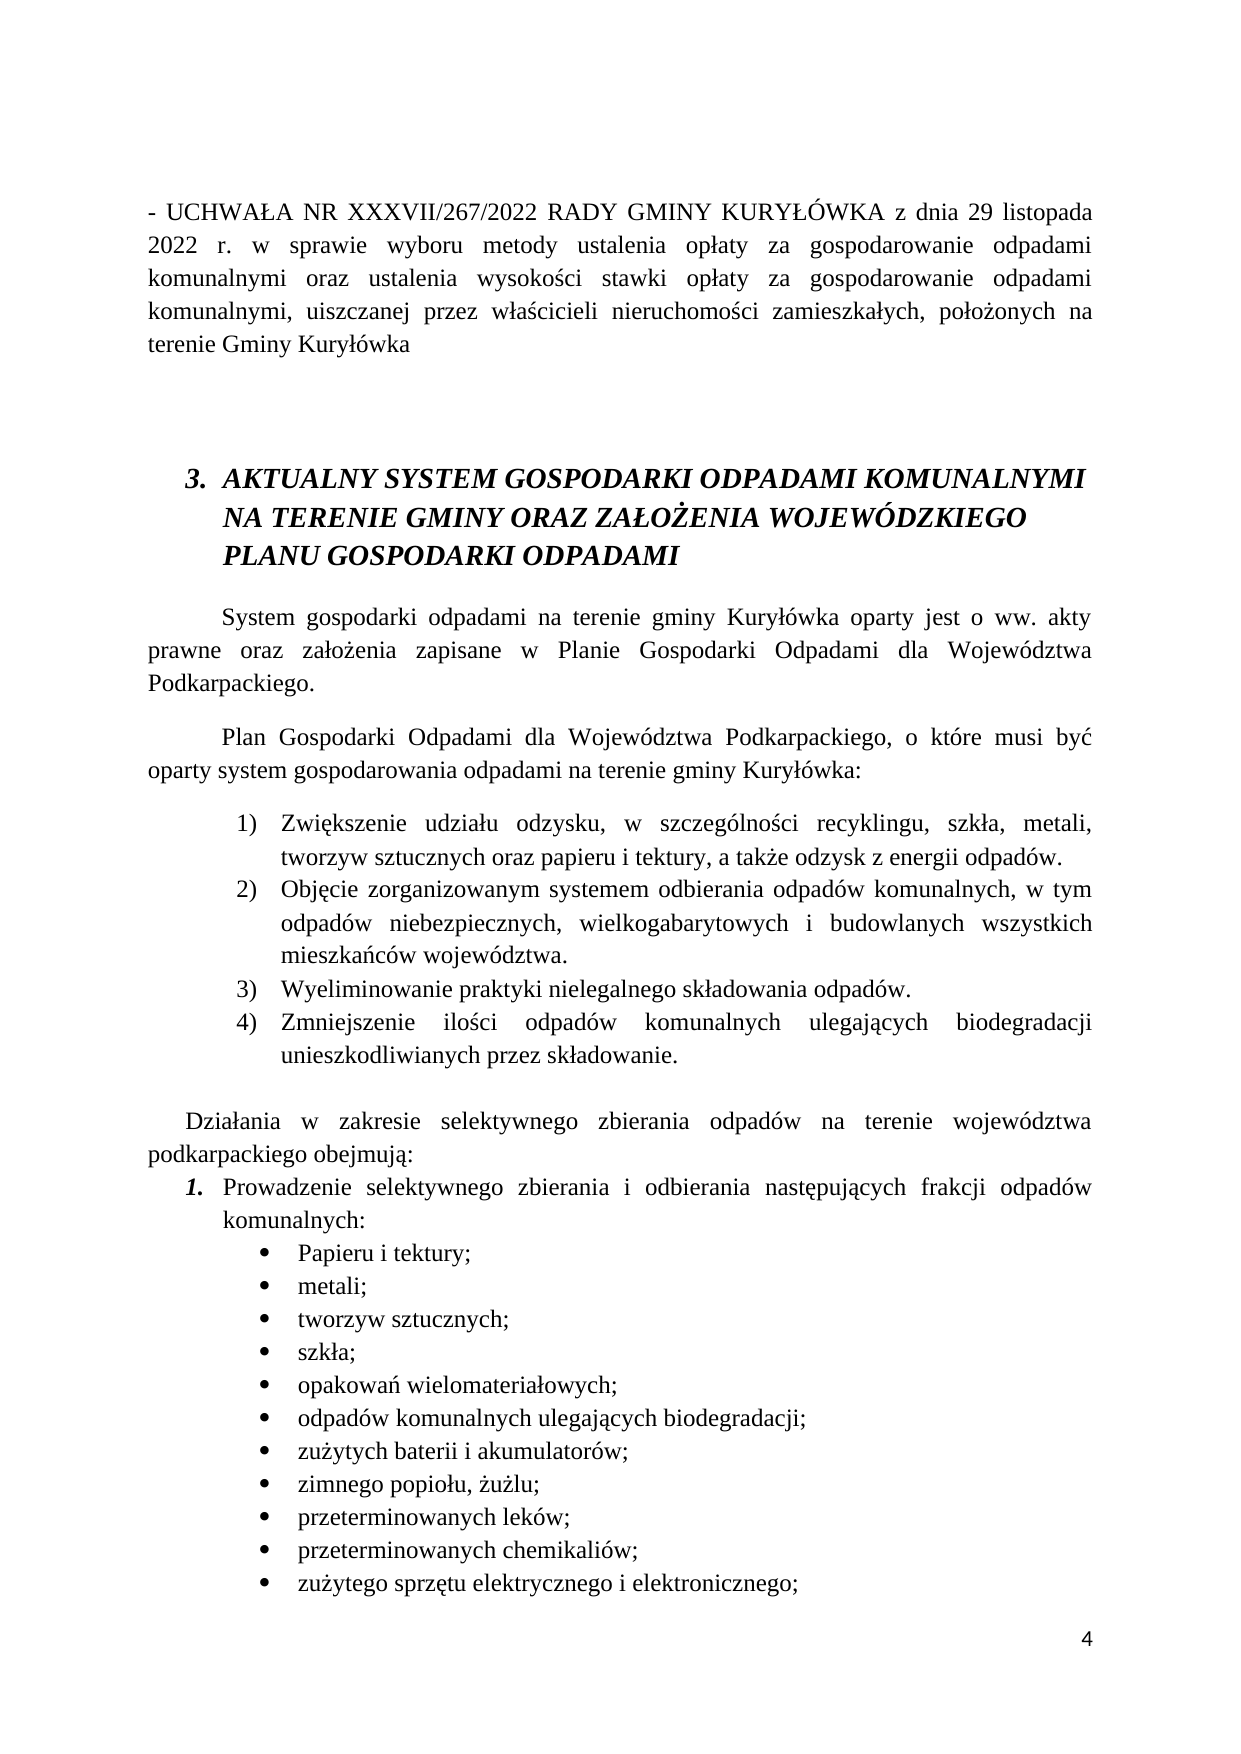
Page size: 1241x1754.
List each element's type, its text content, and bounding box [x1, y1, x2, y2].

list zużytego sprzętu elektrycznego i elektronicznego; [260, 1568, 1093, 1597]
list Zmniejszenie ilości odpadów komunalnych ulegających biodegradacji unieszkodliwianych przez składowanie. [236, 1007, 1093, 1068]
text - UCHWAŁA NR XXXVII/267/2022 RADY GMINY KURYŁÓWKA z dnia 29 listopada 2022 r. w sprawie wyboru metody ustalenia opłaty za gospodarowanie odpadami komunalnymi oraz ustalenia wysokości stawki opłaty za gospodarowanie odpadami komunalnymi, uiszczanej przez właścicieli nieruchomości zamieszkałych, położonych na terenie Gminy Kuryłówka [148, 197, 1093, 358]
list zużytych baterii i akumulatorów; [260, 1436, 1093, 1465]
list Objęcie zorganizowanym systemem odbierania odpadów komunalnych, w tym odpadów niebezpiecznych, wielkogabarytowych i budowlanych wszystkich mieszkańców województwa. [236, 874, 1093, 969]
list odpadów komunalnych ulegających biodegradacji; [260, 1403, 1093, 1432]
list metali; [260, 1271, 1093, 1299]
list Zwiększenie udziału odzysku, w szczególności recyklingu, szkła, metali, tworzyw sztucznych oraz papieru i tektury, a także odzysk z energii odpadów. [236, 808, 1093, 870]
list szkła; [260, 1337, 1093, 1366]
list Prowadzenie selektywnego zbierania i odbierania następujących frakcji odpadów komunalnych: [185, 1172, 1093, 1233]
list opakowań wielomateriałowych; [260, 1370, 1093, 1399]
list Wyeliminowanie praktyki nielegalnego składowania odpadów. [236, 974, 1093, 1002]
subtitle AKTUALNY SYSTEM GOSPODARKI ODPADAMI KOMUNALNYMI NA TERENIE GMINY ORAZ ZAŁOŻENIA WOJEWÓDZKIEGO PLANU GOSPODARKI ODPADAMI [185, 461, 1093, 572]
text Plan Gospodarki Odpadami dla Województwa Podkarpackiego, o które musi być oparty system gospodarowania odpadami na terenie gminy Kuryłówka: [148, 722, 1093, 783]
text System gospodarki odpadami na terenie gminy Kuryłówka oparty jest o ww. akty prawne oraz założenia zapisane w Planie Gospodarki Odpadami dla Województwa Podkarpackiego. [148, 602, 1093, 697]
list tworzyw sztucznych; [260, 1304, 1093, 1333]
list Działania w zakresie selektywnego zbierania odpadów na terenie województwa podkarpackiego obejmują: [148, 1106, 1093, 1167]
list Papieru i tektury; [260, 1238, 1093, 1267]
list zimnego popiołu, żużlu; [260, 1469, 1093, 1498]
list przeterminowanych chemikaliów; [260, 1535, 1093, 1564]
list przeterminowanych leków; [260, 1502, 1093, 1531]
